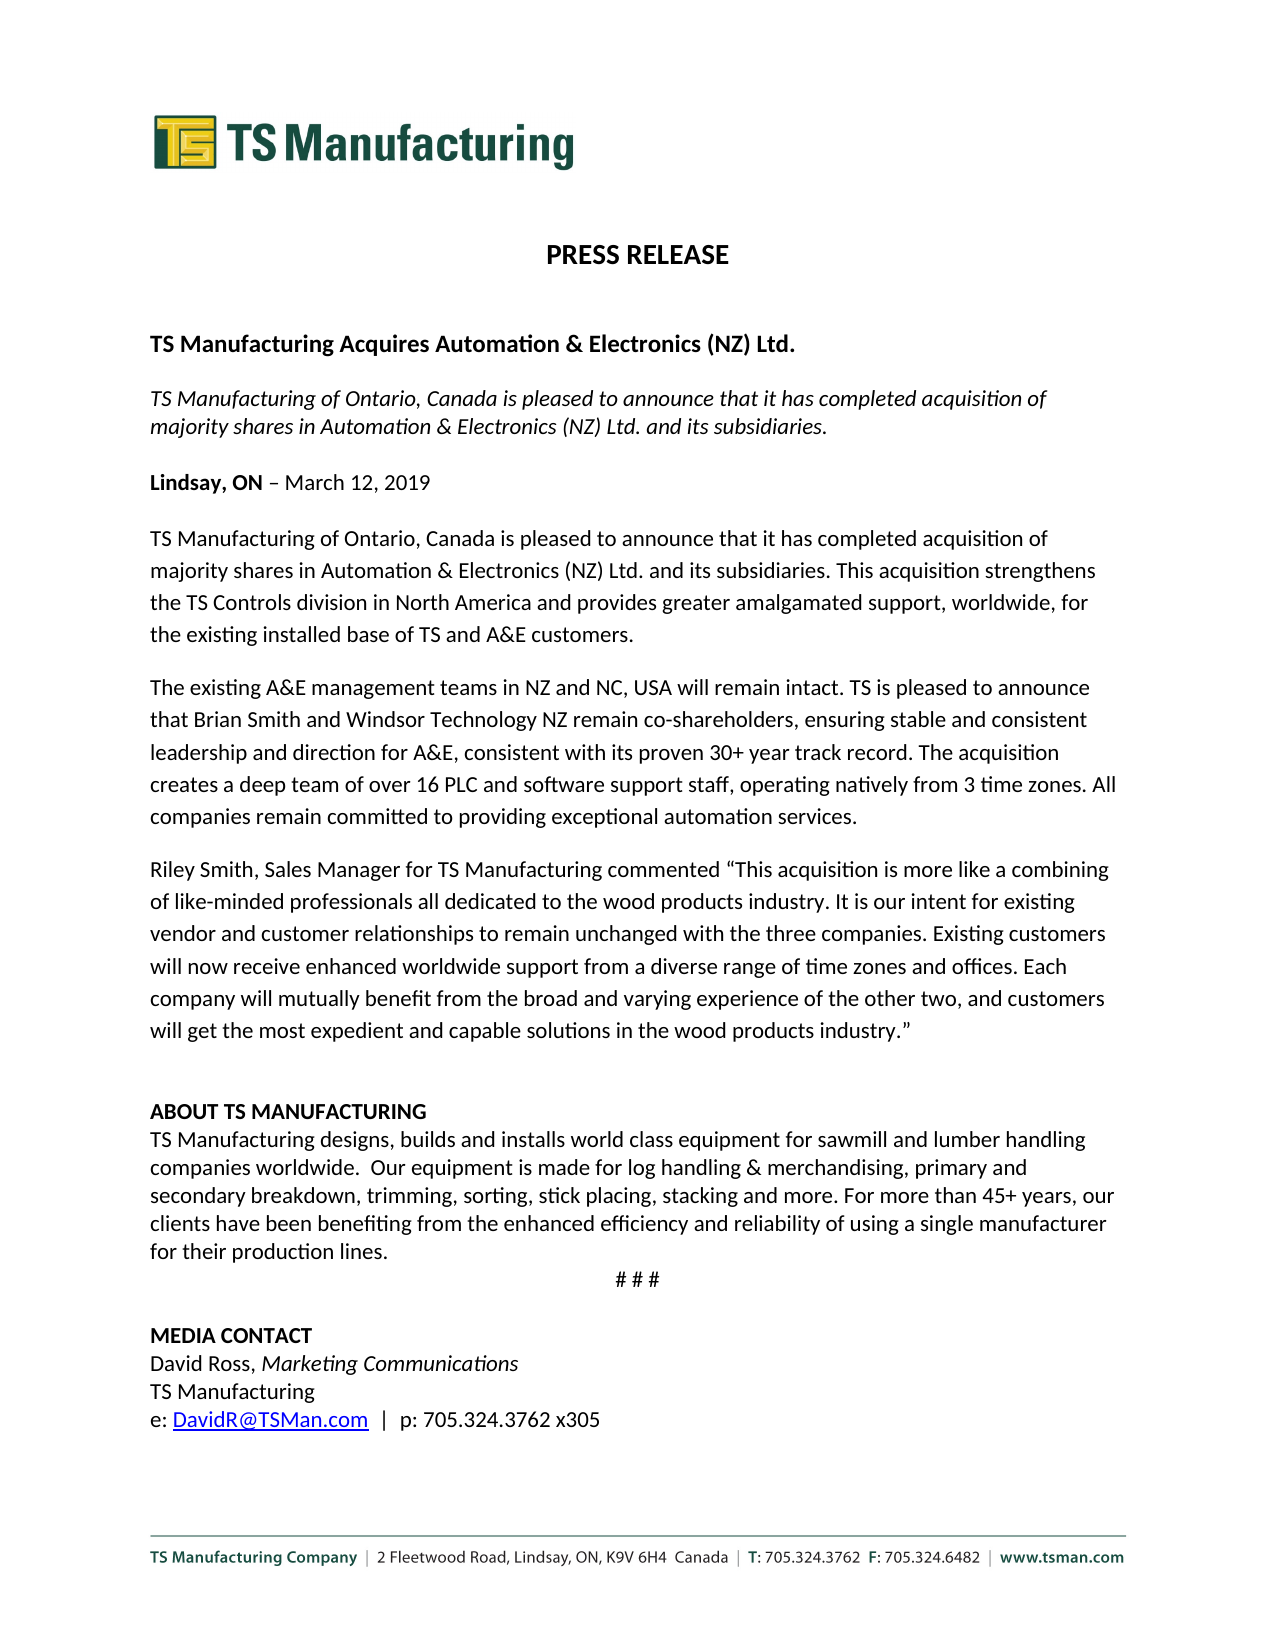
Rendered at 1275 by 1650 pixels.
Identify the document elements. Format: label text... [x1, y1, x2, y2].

text The existing A&E management teams in NZ and NC, USA will remain intact. TS is pleased to announce that Brian Smith and Windsor Technology NZ remain co-shareholders, ensuring stable and consistent leadership and direction for A&E, consistent with its proven 30+ year track record. The acquisition creates a deep team of over 16 PLC and software support staff, operating natively from 3 time zones. All companies remain committed to providing exceptional automation services. [150, 673, 1125, 830]
text # # # [150, 1265, 1125, 1293]
text PRESS RELEASE [150, 236, 1125, 272]
text David Ross, Marketing Communications [150, 1349, 1125, 1377]
text TS Manufacturing [150, 1377, 1125, 1405]
text e: DavidR@TSMan.com | p: 705.324.3762 x305 [150, 1405, 1125, 1433]
text TS Manufacturing of Ontario, Canada is pleased to announce that it has completed acquisition of majority shares in Automation & Electronics (NZ) Ltd. and its subsidiaries. [150, 384, 1125, 440]
picture [0, 1498, 1275, 1649]
text TS Manufacturing of Ontario, Canada is pleased to announce that it has completed acquisition of majority shares in Automation & Electronics (NZ) Ltd. and its subsidiaries. This acquisition strengthens the TS Controls division in North America and provides greater amalgamated support, worldwide, for the existing installed base of TS and A&E customers. [150, 524, 1125, 648]
text TS Manufacturing designs, builds and installs world class equipment for sawmill and lumber handling companies worldwide. Our equipment is made for log handling & merchandising, primary and secondary breakdown, trimming, sorting, stick placing, stacking and more. For more than 45+ years, our clients have been benefiting from the enhanced efficiency and reliability of using a single manufacturer for their production lines. [150, 1125, 1125, 1265]
text ABOUT TS MANUFACTURING [150, 1097, 1125, 1125]
text MEDIA CONTACT [150, 1321, 1125, 1349]
picture [150, 112, 577, 173]
text Riley Smith, Sales Manager for TS Manufacturing commented “This acquisition is more like a combining of like-minded professionals all dedicated to the wood products industry. It is our intent for existing vendor and customer relationships to remain unchanged with the three companies. Existing customers will now receive enhanced worldwide support from a diverse range of time zones and offices. Each company will mutually benefit from the broad and varying experience of the other two, and customers will get the most expedient and capable solutions in the wood products industry.” [150, 855, 1125, 1044]
text Lindsay, ON – March 12, 2019 [150, 468, 1125, 496]
list TS Manufacturing Acquires Automation & Electronics (NZ) Ltd. [150, 328, 1125, 358]
